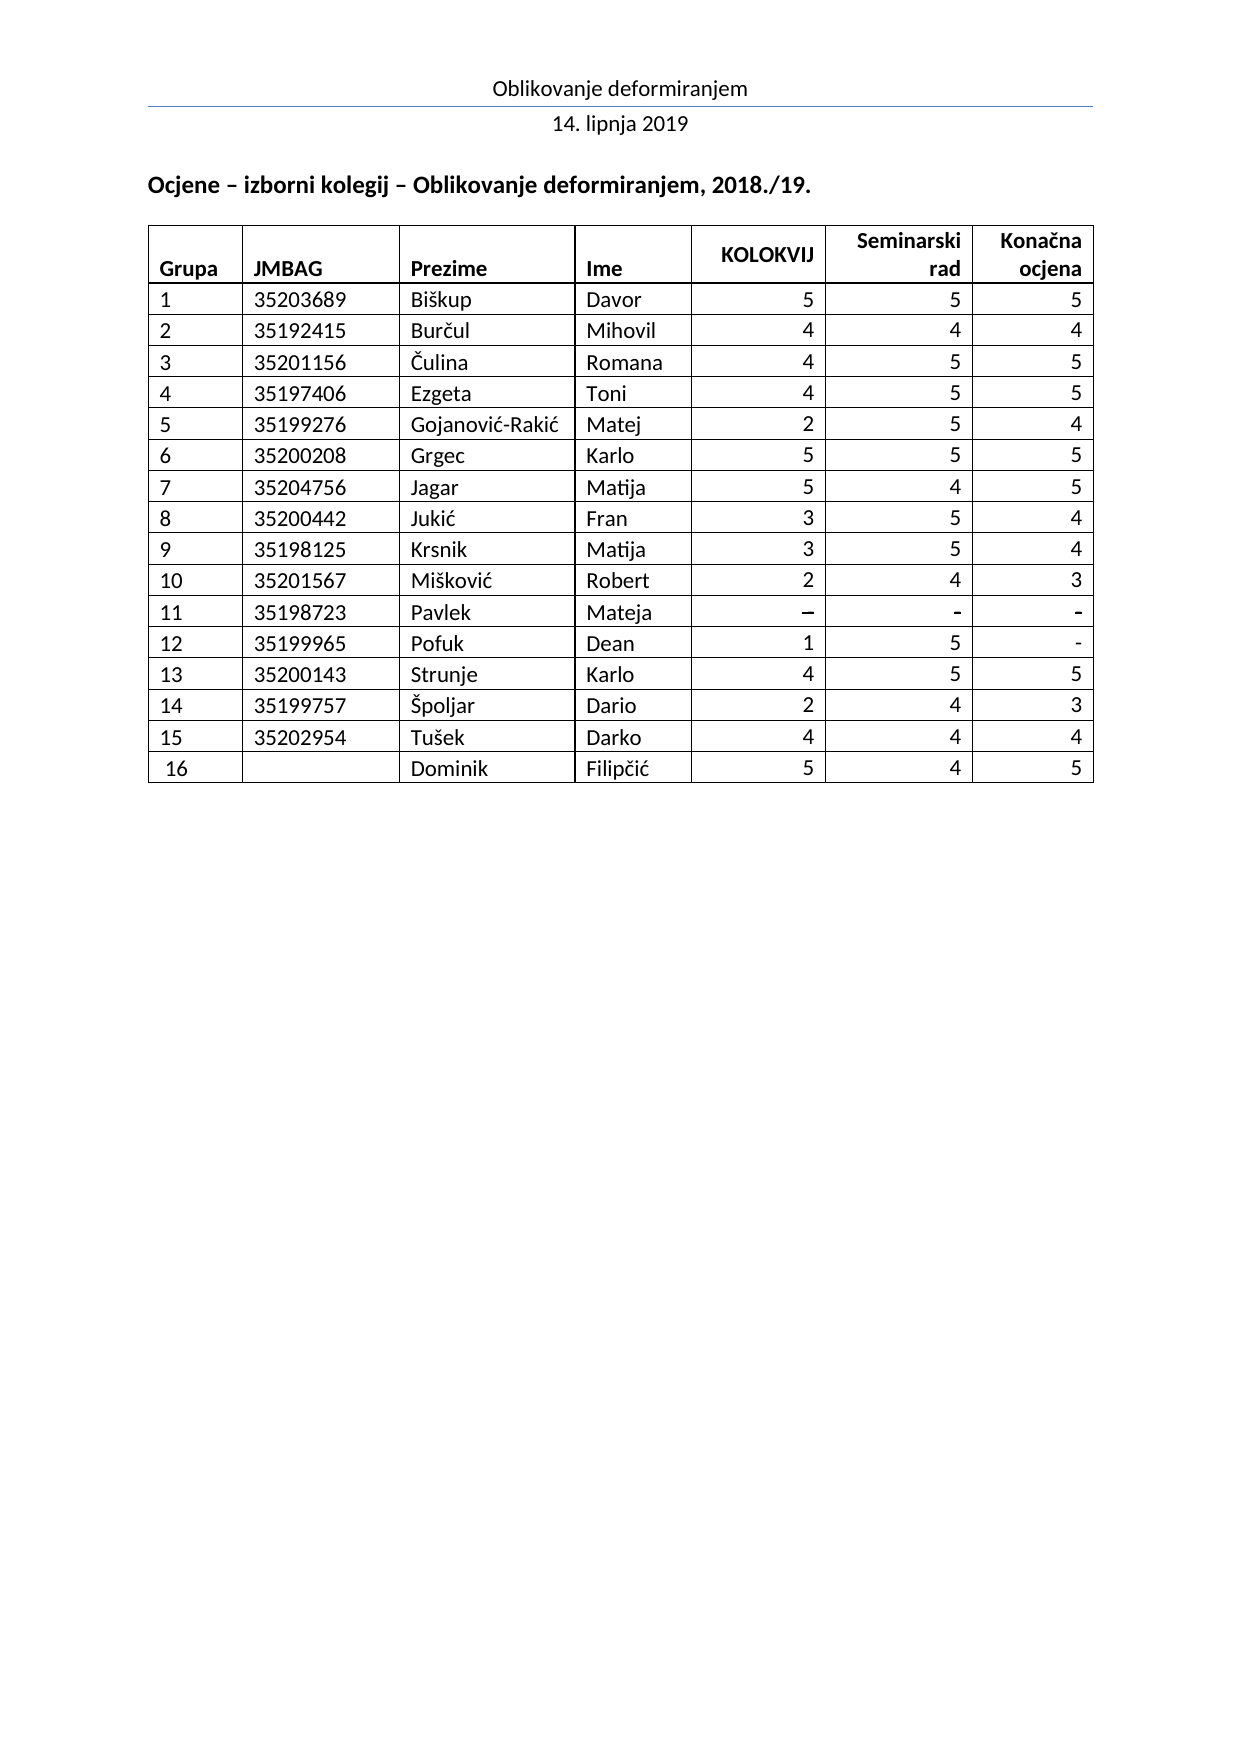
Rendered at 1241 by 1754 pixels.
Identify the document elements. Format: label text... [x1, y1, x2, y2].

table_cell Matej [576, 408, 691, 438]
table_cell 4 [692, 346, 825, 376]
table_cell Tušek [400, 721, 574, 751]
table_cell 1 [692, 627, 825, 657]
table_cell Ezgeta [400, 377, 574, 407]
table_cell 2 [692, 565, 825, 595]
table_cell 5 [826, 658, 972, 688]
table_cell 5 [973, 377, 1093, 407]
table_cell 9 [149, 533, 242, 563]
table_cell 35200208 [243, 440, 399, 470]
table_header JMBAG [243, 226, 399, 282]
table_cell 35202954 [243, 721, 399, 751]
table_cell 5 [692, 471, 825, 501]
table_cell 4 [149, 377, 242, 407]
table_cell 10 [149, 565, 242, 595]
table_cell 35203689 [243, 284, 399, 313]
table_header Konačna ocjena [973, 226, 1093, 282]
table_cell 35197406 [243, 377, 399, 407]
table_cell 35204756 [243, 471, 399, 501]
table_cell 3 [973, 690, 1093, 720]
table_cell 11 [149, 596, 242, 626]
table_cell 14 [149, 690, 242, 720]
table_cell 5 [826, 408, 972, 438]
table_cell 5 [826, 627, 972, 657]
table_cell 5 [826, 346, 972, 376]
table_header KOLOKVIJ [692, 226, 825, 282]
table_cell Mišković [400, 565, 574, 595]
table_header Prezime [400, 226, 574, 282]
table_cell 5 [826, 440, 972, 470]
table_cell 3 [973, 565, 1093, 595]
table_cell 4 [692, 658, 825, 688]
table_cell 35201156 [243, 346, 399, 376]
table_cell 35199757 [243, 690, 399, 720]
table_cell 2 [149, 315, 242, 345]
table_cell 3 [692, 533, 825, 563]
table_cell Matija [576, 533, 691, 563]
table_cell 5 [973, 284, 1093, 313]
table_cell 4 [973, 533, 1093, 563]
table_cell 5 [692, 440, 825, 470]
table_cell Biškup [400, 284, 574, 313]
table_cell Pofuk [400, 627, 574, 657]
table_cell Darko [576, 721, 691, 751]
table_cell Grgec [400, 440, 574, 470]
table_cell 35200143 [243, 658, 399, 688]
table_cell Burčul [400, 315, 574, 345]
table_cell 3 [149, 346, 242, 376]
table_cell 5 [973, 440, 1093, 470]
table_cell 7 [149, 471, 242, 501]
table_cell 4 [692, 721, 825, 751]
table_cell Dominik [400, 752, 574, 782]
table_cell Toni [576, 377, 691, 407]
table_cell 1 [149, 284, 242, 313]
table_cell Jagar [400, 471, 574, 501]
table_cell Davor [576, 284, 691, 313]
table_cell - [973, 627, 1093, 657]
table_cell - [973, 596, 1093, 626]
table_cell 35200442 [243, 502, 399, 532]
table_cell 5 [826, 284, 972, 313]
text Ocjene – izborni kolegij – Oblikovanje deformiranjem, 2018./19. [148, 169, 1093, 200]
table_cell 5 [826, 533, 972, 563]
table_cell 35192415 [243, 315, 399, 345]
table_cell Jukić [400, 502, 574, 532]
table_header Seminarski rad [826, 226, 972, 282]
table_cell 5 [973, 658, 1093, 688]
table_cell 5 [826, 377, 972, 407]
table_cell 4 [973, 408, 1093, 438]
table_cell Gojanović-Rakić [400, 408, 574, 438]
table_cell Špoljar [400, 690, 574, 720]
table_header Ime [576, 226, 691, 282]
table_cell 4 [973, 502, 1093, 532]
table_cell Dean [576, 627, 691, 657]
table_cell Čulina [400, 346, 574, 376]
table_cell 4 [826, 565, 972, 595]
table_cell 4 [973, 721, 1093, 751]
table_cell 2 [692, 690, 825, 720]
table_cell 35199276 [243, 408, 399, 438]
table_cell Pavlek [400, 596, 574, 626]
table_cell 35198723 [243, 596, 399, 626]
table_cell 8 [149, 502, 242, 532]
table_cell 16 [149, 752, 242, 782]
table_cell 2 [692, 408, 825, 438]
table_header Grupa [149, 226, 242, 282]
table_cell Filipčić [576, 752, 691, 782]
table_cell 35201567 [243, 565, 399, 595]
table_cell Romana [576, 346, 691, 376]
table_cell 5 [149, 408, 242, 438]
table_cell [243, 752, 399, 782]
table_cell Robert [576, 565, 691, 595]
table_cell 35198125 [243, 533, 399, 563]
table_cell 4 [826, 690, 972, 720]
table_cell Karlo [576, 440, 691, 470]
table_cell Fran [576, 502, 691, 532]
table_cell 13 [149, 658, 242, 688]
table_cell 6 [149, 440, 242, 470]
table_cell Strunje [400, 658, 574, 688]
table_cell 3 [692, 502, 825, 532]
table_cell 5 [973, 471, 1093, 501]
table_cell Matija [576, 471, 691, 501]
table_cell Karlo [576, 658, 691, 688]
table_cell Dario [576, 690, 691, 720]
table_cell 5 [826, 502, 972, 532]
table_cell 5 [973, 346, 1093, 376]
table_cell 15 [149, 721, 242, 751]
table_cell 4 [826, 752, 972, 782]
table_cell 5 [692, 752, 825, 782]
table_cell 4 [826, 471, 972, 501]
table_cell 35199965 [243, 627, 399, 657]
table_cell 4 [826, 721, 972, 751]
table_cell Mihovil [576, 315, 691, 345]
table_cell Mateja [576, 596, 691, 626]
table_cell 5 [692, 284, 825, 313]
table_cell 4 [692, 377, 825, 407]
table_cell 4 [692, 315, 825, 345]
table_cell - [692, 596, 825, 626]
table_cell Krsnik [400, 533, 574, 563]
table_cell - [826, 596, 972, 626]
table_cell 12 [149, 627, 242, 657]
table_cell 4 [826, 315, 972, 345]
table_cell 5 [973, 752, 1093, 782]
table_cell 4 [973, 315, 1093, 345]
